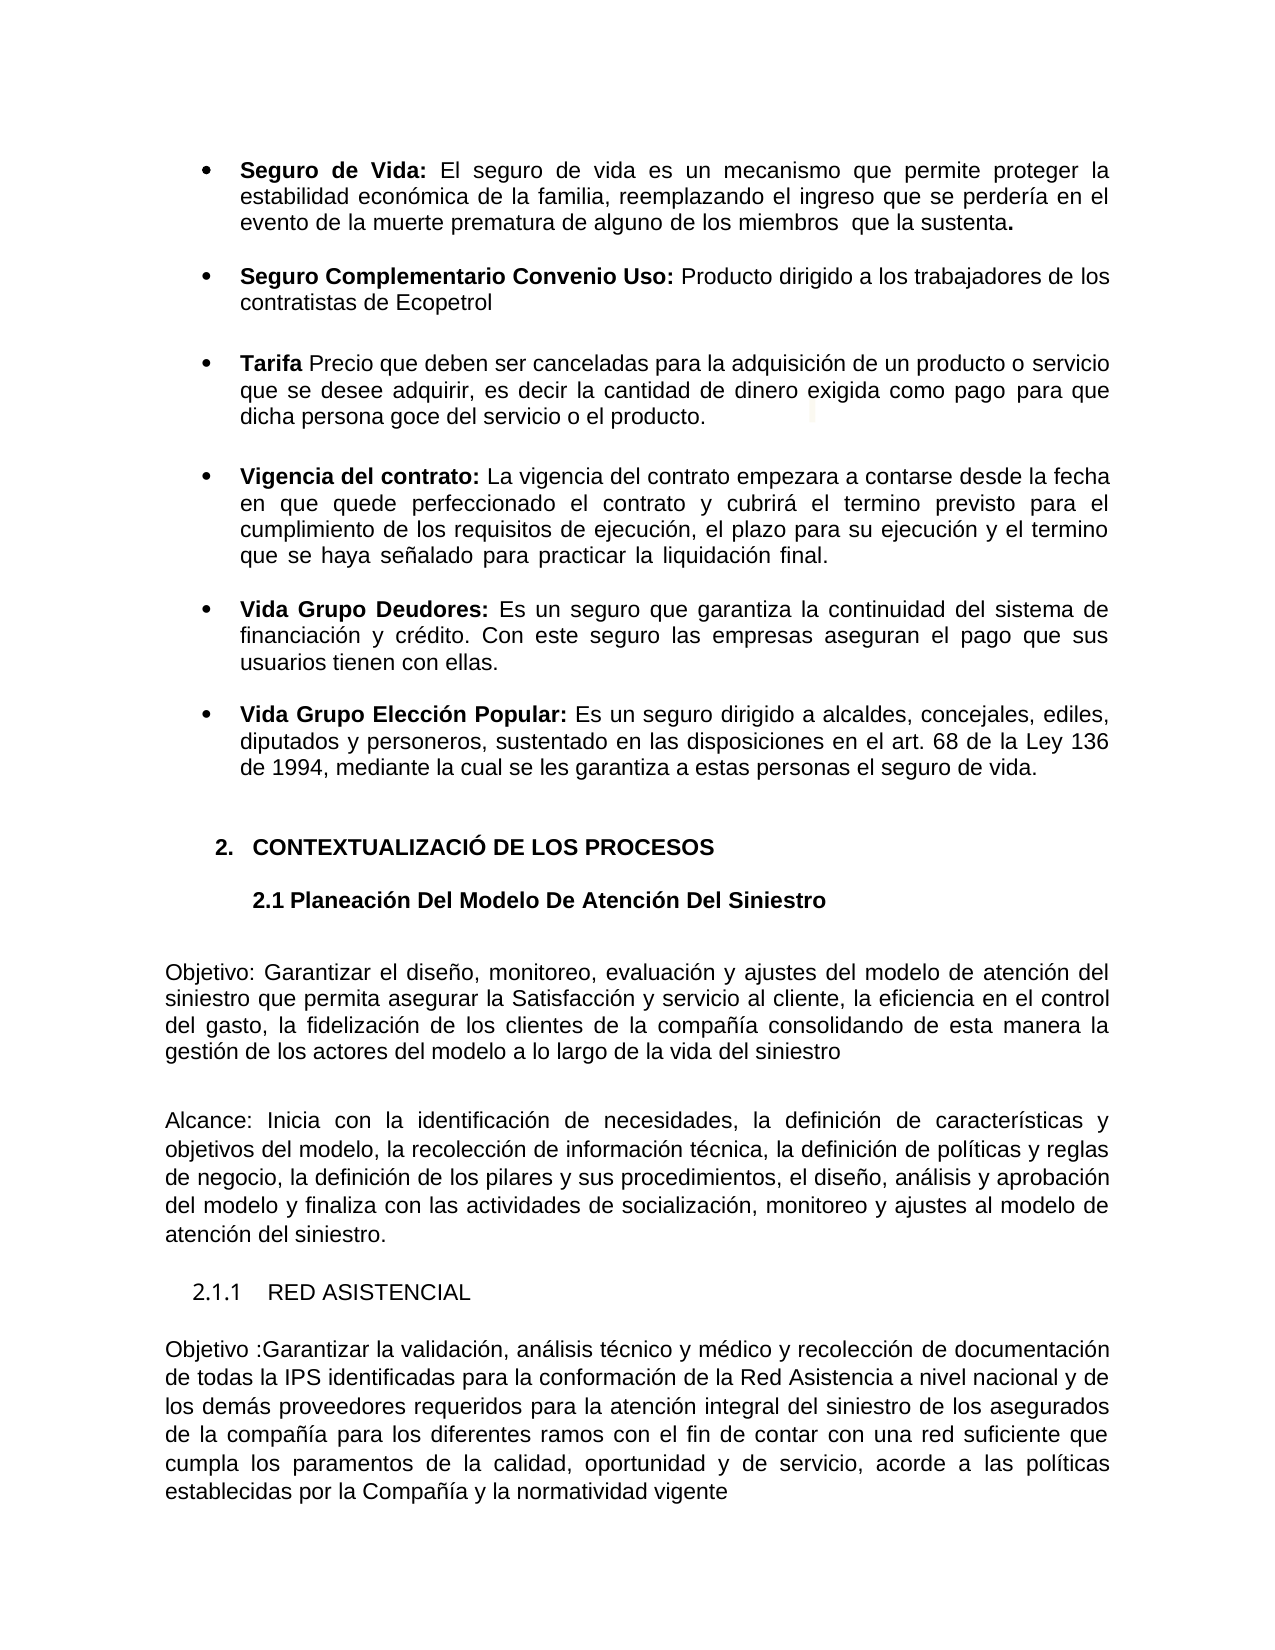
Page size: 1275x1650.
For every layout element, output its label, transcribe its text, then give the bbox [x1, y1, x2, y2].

list Vida Grupo Elección Popular: Es un seguro dirigido a alcaldes, concejales, ediles, diputados y personeros, sustentado en las disposiciones en el art. 68 de la Ley 136 de 1994, mediante la cual se les garantiza a estas personas el seguro de vida. [202, 701, 1110, 781]
subtitle CONTEXTUALIZACIÓ DE LOS PROCESOS [215, 834, 1110, 860]
list RED ASISTENCIAL [192, 1276, 1110, 1307]
list Planeación Del Modelo De Atención Del Siniestro [252, 887, 1110, 913]
list Seguro Complementario Convenio Uso: Producto dirigido a los trabajadores de los contratistas de Ecopetrol [202, 263, 1110, 316]
text Objetivo :Garantizar la validación, análisis técnico y médico y recolección de documentación de todas la IPS identificadas para la conformación de la Red Asistencia a nivel nacional y de los demás proveedores requeridos para la atención integral del siniestro de los asegurados de la compañía para los diferentes ramos con el fin de contar con una red suficiente que cumpla los paramentos de la calidad, oportunidad y de servicio, acorde a las políticas establecidas por la Compañía y la normatividad vigente [165, 1336, 1110, 1504]
text Alcance: Inicia con la identificación de necesidades, la definición de características y objetivos del modelo, la recolección de información técnica, la definición de políticas y reglas de negocio, la definición de los pilares y sus procedimientos, el diseño, análisis y aprobación del modelo y finaliza con las actividades de socialización, monitoreo y ajustes al modelo de atención del siniestro. [165, 1107, 1110, 1247]
list Vida Grupo Deudores: Es un seguro que garantiza la continuidad del sistema de financiación y crédito. Con este seguro las empresas aseguran el pago que sus usuarios tienen con ellas. [202, 596, 1110, 675]
list Seguro de Vida: El seguro de vida es un mecanismo que permite proteger la estabilidad económica de la familia, reemplazando el ingreso que se perdería en el evento de la muerte prematura de alguno de los miembros que la sustenta. [202, 157, 1110, 236]
text Objetivo: Garantizar el diseño, monitoreo, evaluación y ajustes del modelo de atención del siniestro que permita asegurar la Satisfacción y servicio al cliente, la eficiencia en el control del gasto, la fidelización de los clientes de la compañía consolidando de esta manera la gestión de los actores del modelo a lo largo de la vida del siniestro [165, 959, 1110, 1064]
list Vigencia del contrato: La vigencia del contrato empezara a contarse desde la fecha en que quede perfeccionado el contrato y cubrirá el termino previsto para el cumplimiento de los requisitos de ejecución, el plazo para su ejecución y el termino que se haya señalado para practicar la liquidación final. [202, 463, 1110, 568]
list Tarifa Precio que deben ser canceladas para la adquisición de un producto o servicio que se desee adquirir, es decir la cantidad de dinero exigida como pago para que dicha persona goce del servicio o el producto. [202, 350, 1110, 429]
